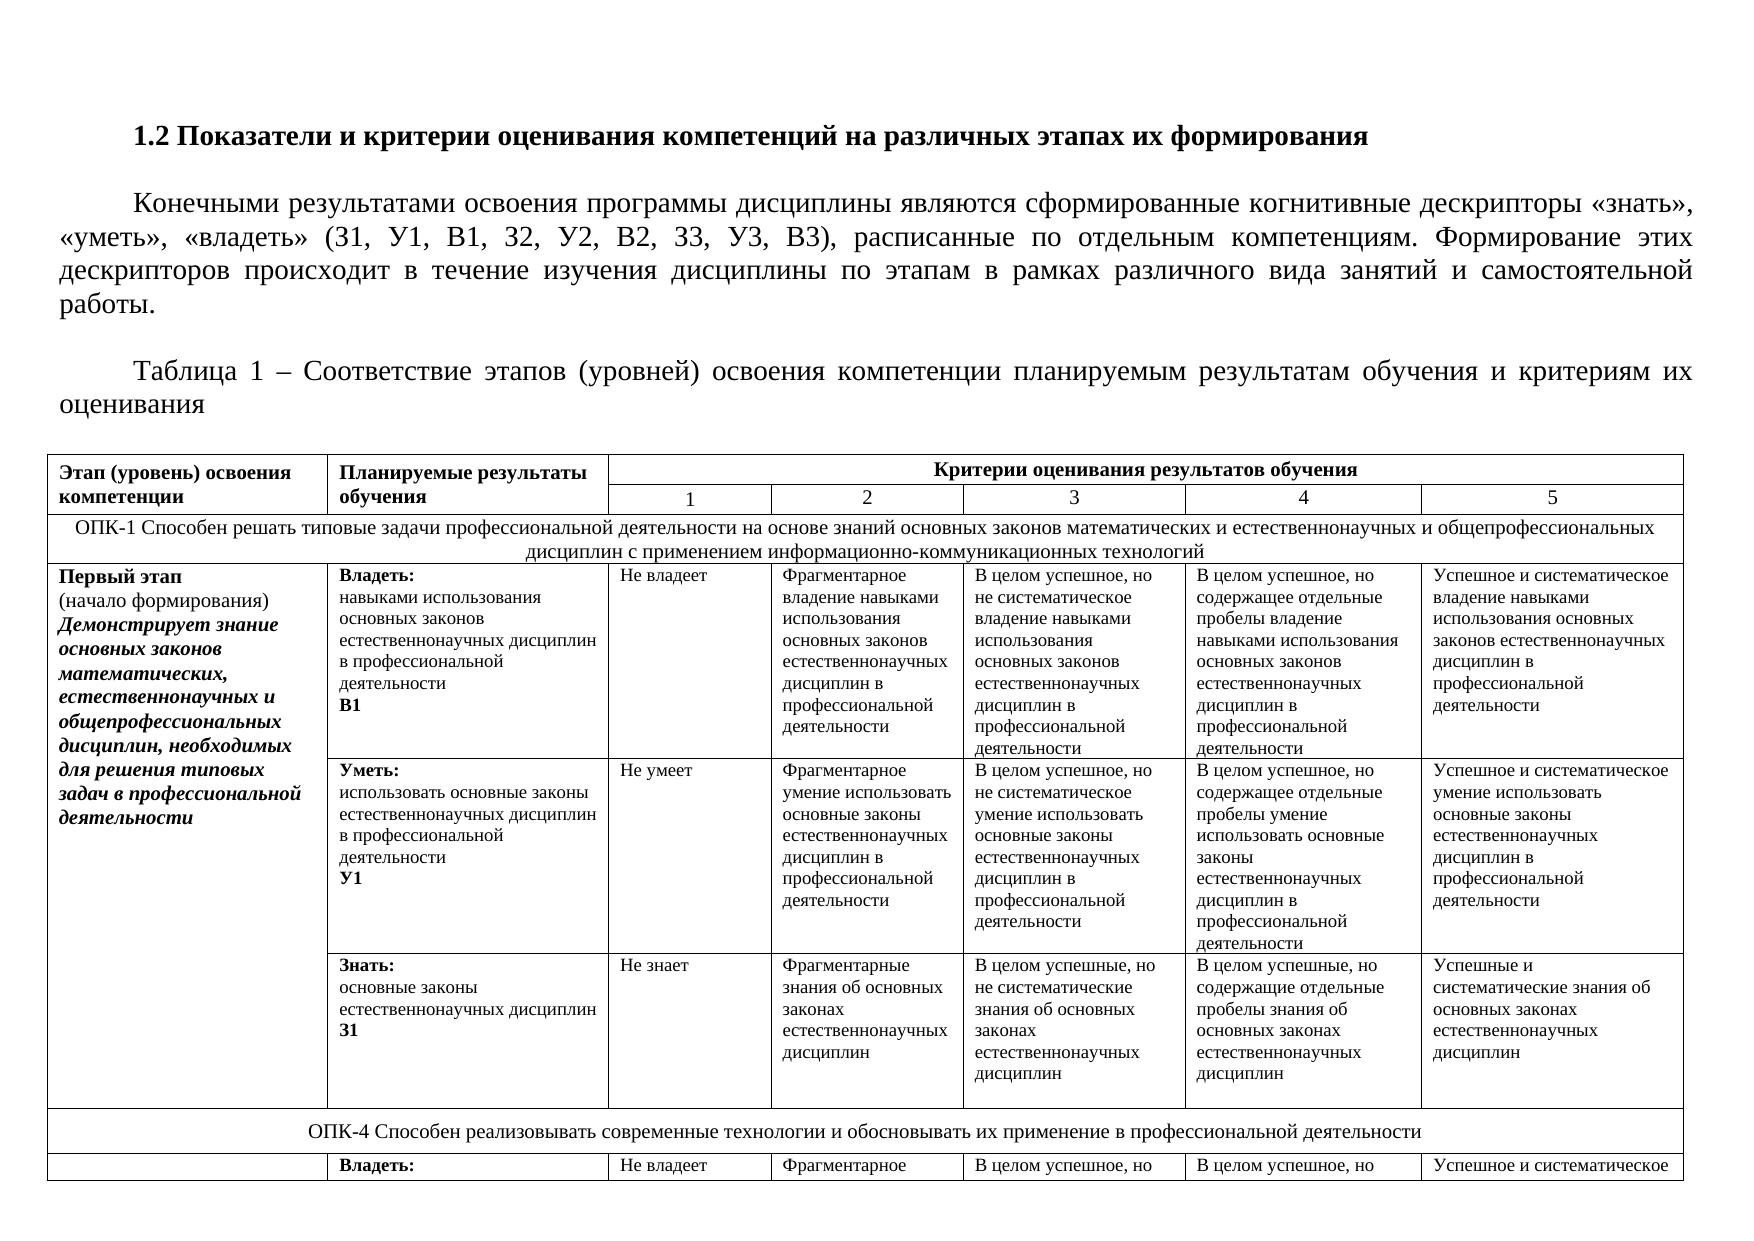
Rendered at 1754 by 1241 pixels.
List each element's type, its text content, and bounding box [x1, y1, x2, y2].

table_cell В целом успешное, но содержащее отдельные пробелы владение навыками использования основных законов естественнонаучных дисциплин в профессиональной деятельности [1186, 564, 1421, 758]
table_cell Не владеет [609, 564, 771, 758]
table_cell Фрагментарное умение использовать основные законы естественнонаучных дисциплин в профессиональной деятельности [772, 759, 963, 953]
table_cell ОПК-4 Способен реализовывать современные технологии и обосновывать их применение в профессиональной деятельности [48, 1109, 1683, 1153]
table_cell Первый этап (начало формирования) Демонстрирует знание основных законов математических, естественнонаучных и общепрофессиональных дисциплин, необходимых для решения типовых задач в профессиональной деятельности [48, 564, 327, 1108]
table_cell Успешное и систематическое владение навыками использования основных законов естественнонаучных дисциплин в профессиональной деятельности [1422, 564, 1683, 758]
table_cell Уметь: использовать основные законы естественнонаучных дисциплин в профессиональной деятельности У1 [328, 759, 608, 953]
table_cell Успешное и систематическое умение использовать основные законы естественнонаучных дисциплин в профессиональной деятельности [1422, 759, 1683, 953]
table_cell ОПК-1 Способен решать типовые задачи профессиональной деятельности на основе знаний основных законов математических и естественнонаучных и общепрофессиональных дисциплин с применением информационно-коммуникационных технологий [48, 515, 1683, 563]
table_cell 2 [772, 485, 963, 514]
table_header Планируемые результаты обучения [328, 455, 608, 514]
table_cell В целом успешные, но содержащие отдельные пробелы знания об основных законах естественнонаучных дисциплин [1186, 954, 1421, 1108]
table_cell В целом успешные, но не систематические знания об основных законах естественнонаучных дисциплин [964, 954, 1185, 1108]
table_cell 5 [1422, 485, 1683, 514]
table_cell В целом успешное, но не систематическое умение использовать основные законы естественнонаучных дисциплин в профессиональной деятельности [964, 759, 1185, 953]
table_header Этап (уровень) освоения компетенции [48, 455, 327, 514]
subtitle 1.2 Показатели и критерии оценивания компетенций на различных этапах их формирования [59, 118, 1695, 152]
table_cell В целом успешное, но не систематическое владение навыками использования основных законов естественнонаучных дисциплин в профессиональной деятельности [964, 564, 1185, 758]
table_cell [964, 1154, 1185, 1180]
table_cell 1 [609, 485, 771, 514]
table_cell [1186, 1154, 1421, 1180]
table_header Критерии оценивания результатов обучения [609, 455, 1683, 484]
table_cell Фрагментарные знания об основных законах естественнонаучных дисциплин [772, 954, 963, 1108]
table_cell Не умеет [609, 759, 771, 953]
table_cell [48, 1154, 327, 1180]
text Таблица 1 – Соответствие этапов (уровней) освоения компетенции планируемым результатам обучения и критериям их оценивания [59, 353, 1695, 420]
table_cell 3 [964, 485, 1185, 514]
table_cell Владеть: навыками использования основных законов естественнонаучных дисциплин в профессиональной деятельности В1 [328, 564, 608, 758]
text Конечными результатами освоения программы дисциплины являются сформированные когнитивные дескрипторы «знать», «уметь», «владеть» (З1, У1, В1, З2, У2, В2, З3, У3, В3), расписанные по отдельным компетенциям. Формирование этих дескрипторов происходит в течение изучения дисциплины по этапам в рамках различного вида занятий и самостоятельной работы. [59, 185, 1695, 319]
table_cell Не знает [609, 954, 771, 1108]
table_cell Не владеет [609, 1154, 771, 1180]
table_cell Фрагментарное владение навыками использования основных законов естественнонаучных дисциплин в профессиональной деятельности [772, 564, 963, 758]
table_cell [1422, 1154, 1683, 1180]
table_cell Знать: основные законы естественнонаучных дисциплин З1 [328, 954, 608, 1108]
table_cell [328, 1154, 608, 1180]
table_cell 4 [1186, 485, 1421, 514]
table_cell Успешные и систематические знания об основных законах естественнонаучных дисциплин [1422, 954, 1683, 1108]
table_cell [772, 1154, 963, 1180]
table_cell В целом успешное, но содержащее отдельные пробелы умение использовать основные законы естественнонаучных дисциплин в профессиональной деятельности [1186, 759, 1421, 953]
